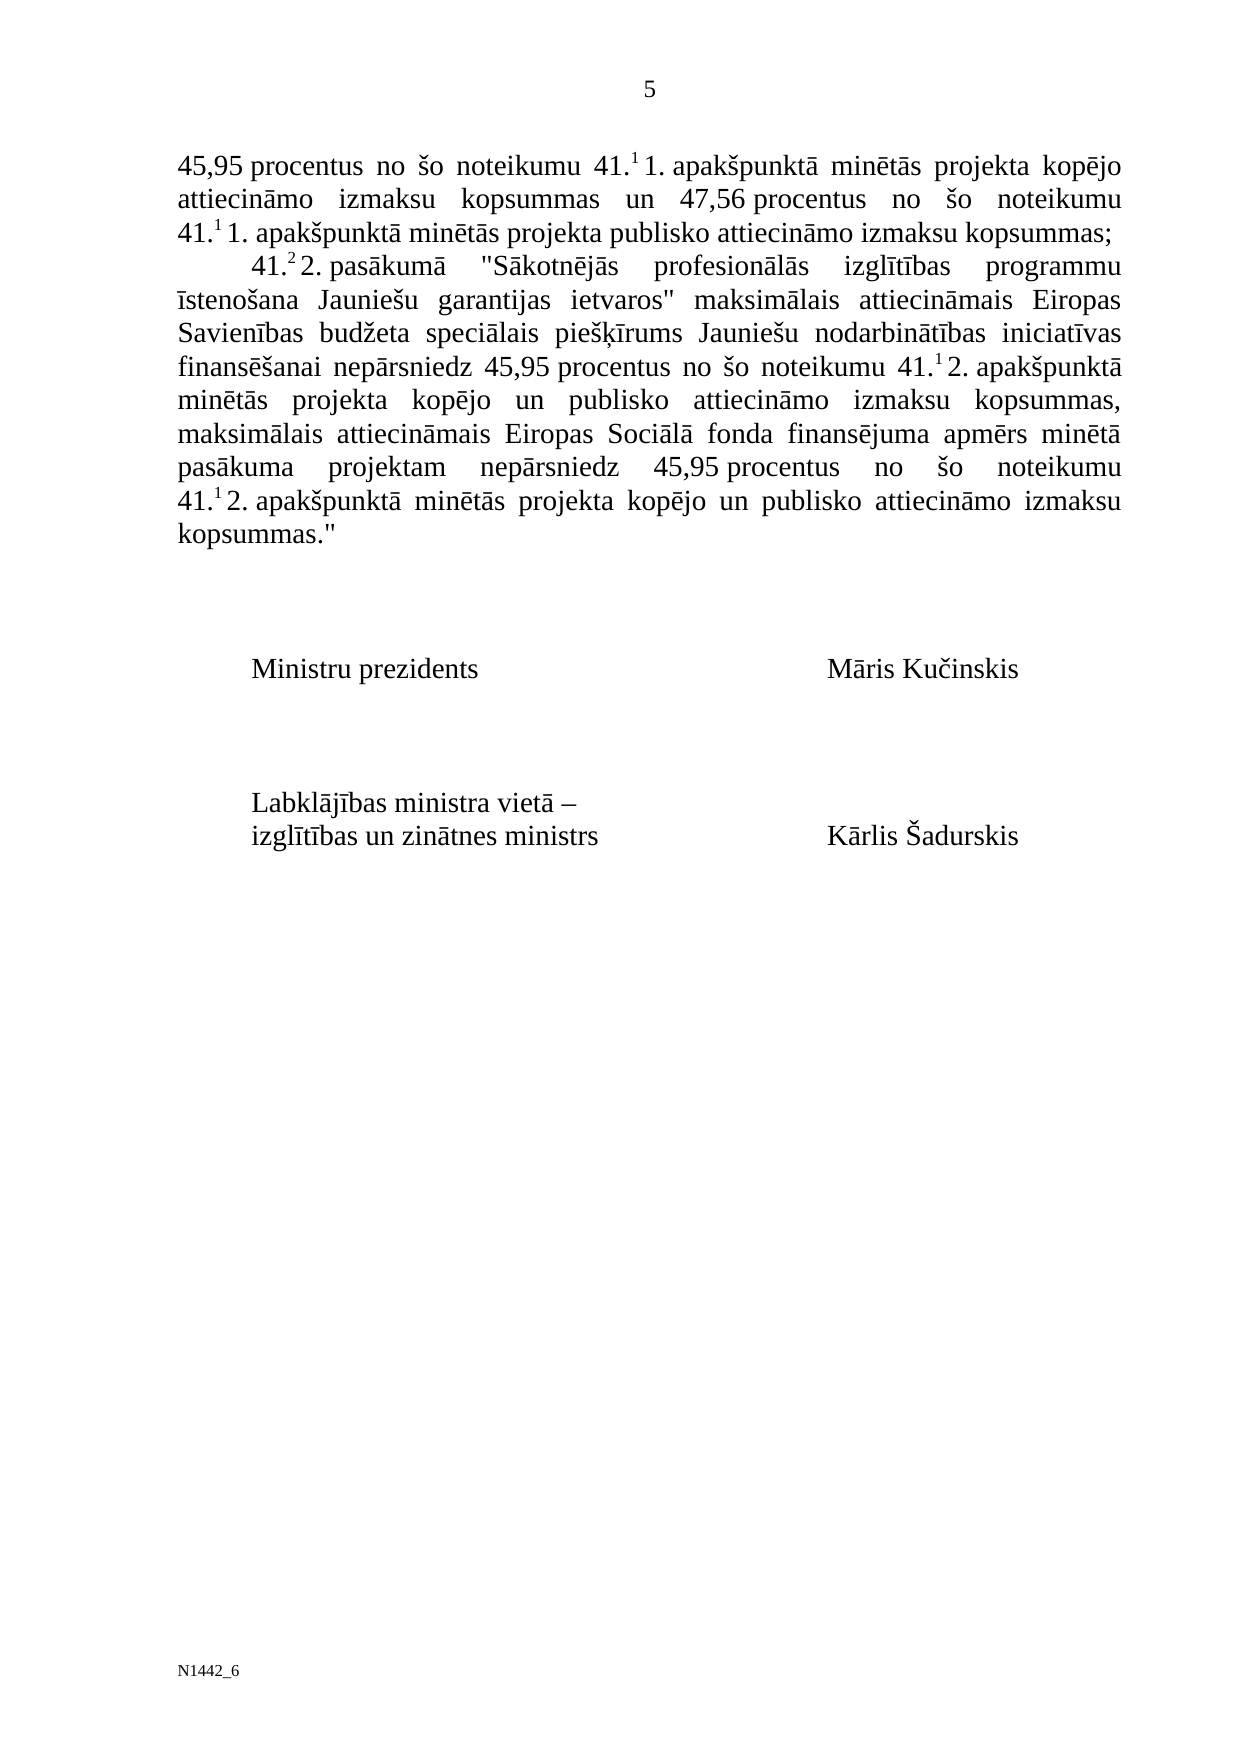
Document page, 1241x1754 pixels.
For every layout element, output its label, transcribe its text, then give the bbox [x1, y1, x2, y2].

text Ministru prezidents Māris Kučinskis [177, 651, 1122, 684]
text izglītības un zinātnes ministrs Kārlis Šadurskis [177, 818, 1122, 852]
text Labklājības ministra vietā – [177, 785, 1122, 818]
text 41.2 2. pasākumā "Sākotnējās profesionālās izglītības programmu īstenošana Jauniešu garantijas ietvaros" maksimālais attiecināmais Eiropas Savienības budžeta speciālais piešķīrums Jauniešu nodarbinātības iniciatīvas finansēšanai nepārsniedz 45,95 procentus no šo noteikumu 41.1 2. apakšpunktā minētās projekta kopējo un publisko attiecināmo izmaksu kopsummas, maksimālais attiecināmais Eiropas Sociālā fonda finansējuma apmērs minētā pasākuma projektam nepārsniedz 45,95 procentus no šo noteikumu 41.1 2. apakšpunktā minētās projekta kopējo un publisko attiecināmo izmaksu kopsummas." [177, 248, 1122, 550]
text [177, 148, 1122, 248]
